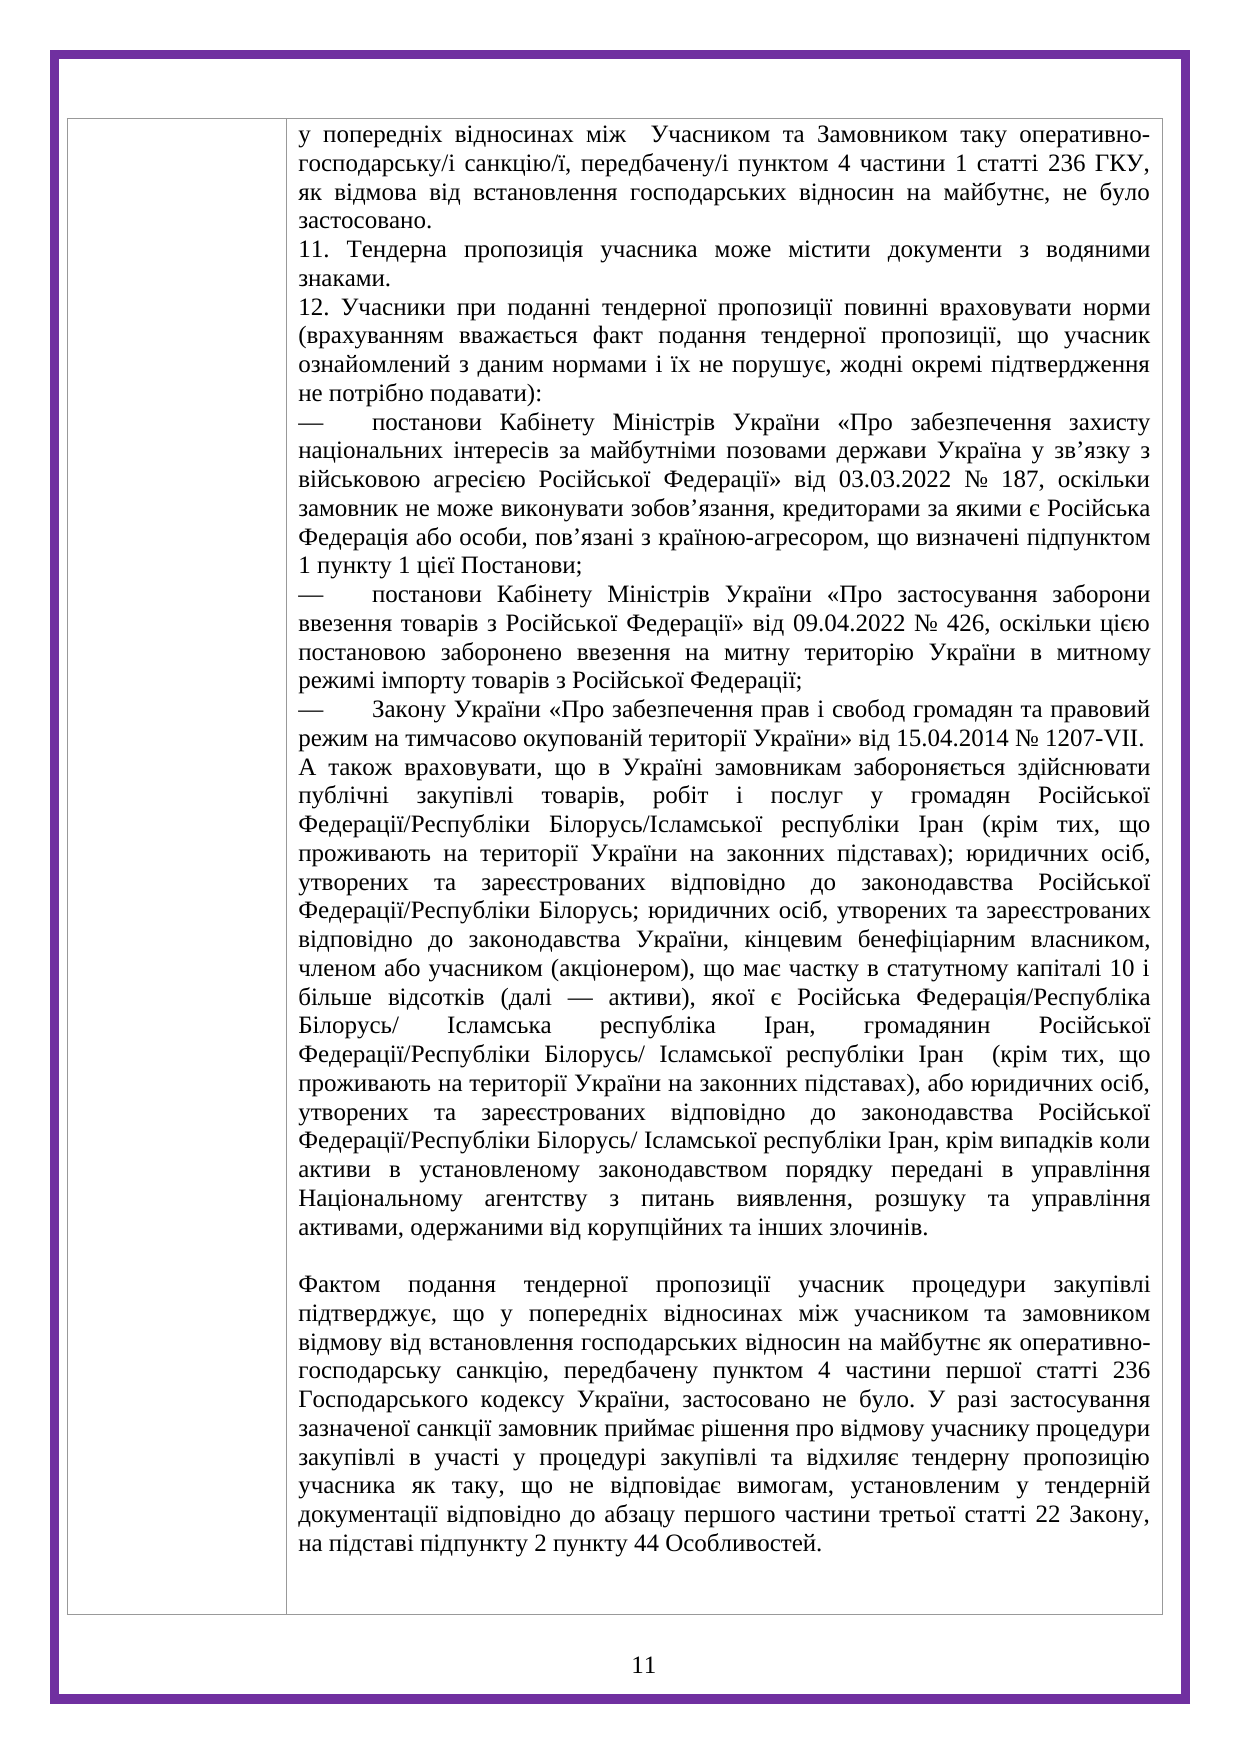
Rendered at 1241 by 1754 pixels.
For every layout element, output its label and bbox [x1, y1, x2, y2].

table_cell [68, 119, 286, 1614]
table_cell [287, 119, 1162, 1614]
